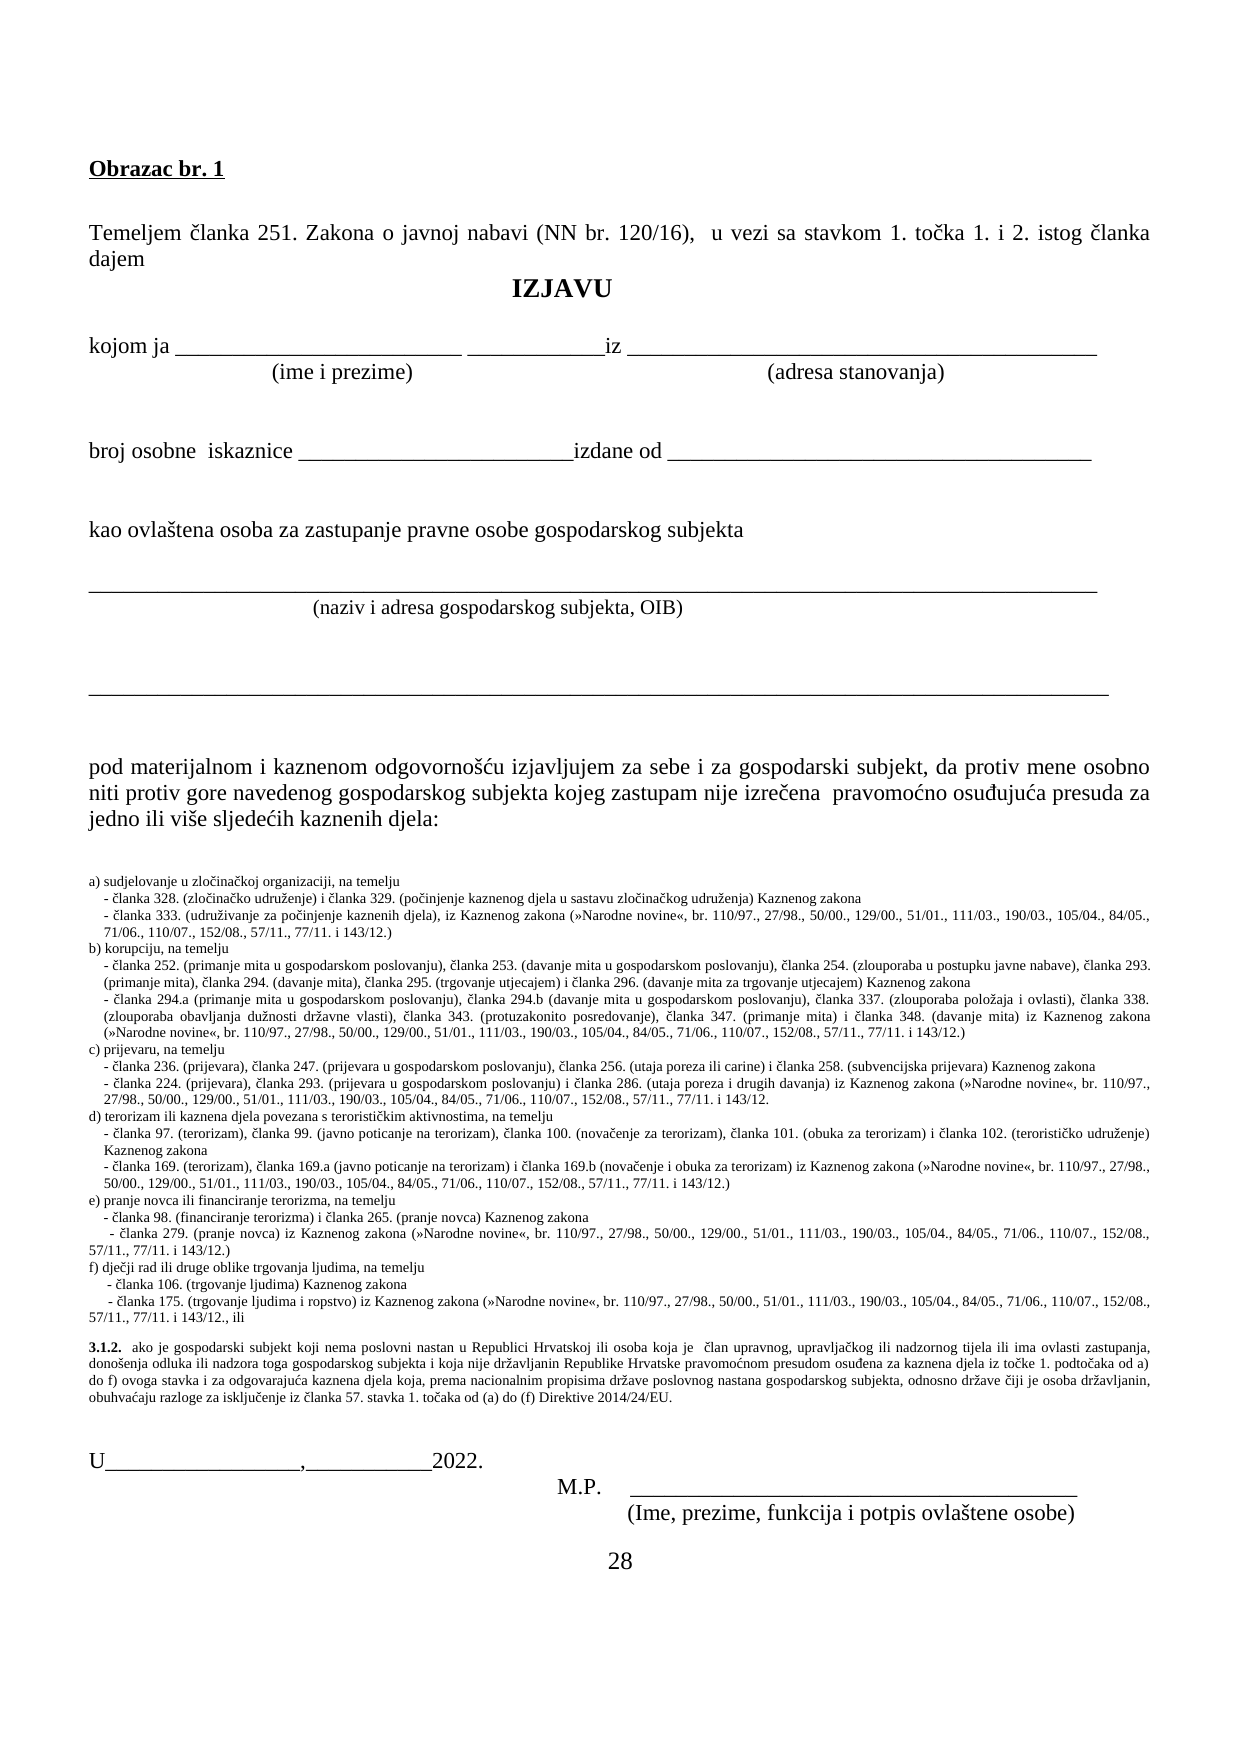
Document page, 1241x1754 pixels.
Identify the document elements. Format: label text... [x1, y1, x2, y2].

text 3.1.2. ako je gospodarski subjekt koji nema poslovni nastan u Republici Hrvatskoj ili osoba koja je član upravnog, upravljačkog ili nadzornog tijela ili ima ovlasti zastupanja, donošenja odluka ili nadzora toga gospodarskog subjekta i koja nije državljanin Republike Hrvatske pravomoćnom presudom osuđena za kaznena djela iz točke 1. podtočaka od a) do f) ovoga stavka i za odgovarajuća kaznena djela koja, prema nacionalnim propisima države poslovnog nastana gospodarskog subjekta, odnosno države čiji je osoba državljanin, obuhvaćaju razloge za isključenje iz članka 57. stavka 1. točaka od (a) do (f) Direktive 2014/24/EU. [89, 1338, 1152, 1406]
text - članka 106. (trgovanje ljudima) Kaznenog zakona [89, 1276, 1152, 1292]
text c) prijevaru, na temelju [89, 1041, 1152, 1058]
text IZJAVU [89, 272, 1152, 303]
text - članka 98. (financiranje terorizma) i članka 265. (pranje novca) Kaznenog zakona [89, 1208, 1152, 1225]
text - članka 252. (primanje mita u gospodarskom poslovanju), članka 253. (davanje mita u gospodarskom poslovanju), članka 254. (zlouporaba u postupku javne nabave), članka 293. (primanje mita), članka 294. (davanje mita), članka 295. (trgovanje utjecajem) i članka 296. (davanje mita za trgovanje utjecajem) Kaznenog zakona [103, 957, 1152, 991]
text - članka 169. (terorizam), članka 169.a (javno poticanje na terorizam) i članka 169.b (novačenje i obuka za terorizam) iz Kaznenog zakona (»Narodne novine«, br. 110/97., 27/98., 50/00., 129/00., 51/01., 111/03., 190/03., 105/04., 84/05., 71/06., 110/07., 152/08., 57/11., 77/11. i 143/12.) [103, 1158, 1152, 1192]
text - članka 97. (terorizam), članka 99. (javno poticanje na terorizam), članka 100. (novačenje za terorizam), članka 101. (obuka za terorizam) i članka 102. (terorističko udruženje) Kaznenog zakona [103, 1125, 1152, 1158]
text f) dječji rad ili druge oblike trgovanja ljudima, na temelju [89, 1259, 1152, 1276]
text ________________________________________________________________________________________ [89, 569, 1152, 595]
text - članka 333. (udruživanje za počinjenje kaznenih djela), iz Kaznenog zakona (»Narodne novine«, br. 110/97., 27/98., 50/00., 129/00., 51/01., 111/03., 190/03., 105/04., 84/05., 71/06., 110/07., 152/08., 57/11., 77/11. i 143/12.) [103, 907, 1152, 940]
text e) pranje novca ili financiranje terorizma, na temelju [89, 1192, 1152, 1208]
text broj osobne iskaznice ________________________izdane od _____________________________________ [89, 437, 1152, 463]
text kao ovlaštena osoba za zastupanje pravne osobe gospodarskog subjekta [89, 516, 1152, 543]
text - članka 294.a (primanje mita u gospodarskom poslovanju), članka 294.b (davanje mita u gospodarskom poslovanju), članka 337. (zlouporaba položaja i ovlasti), članka 338. (zlouporaba obavljanja dužnosti državne vlasti), članka 343. (protuzakonito posredovanje), članka 347. (primanje mita) i članka 348. (davanje mita) iz Kaznenog zakona (»Narodne novine«, br. 110/97., 27/98., 50/00., 129/00., 51/01., 111/03., 190/03., 105/04., 84/05., 71/06., 110/07., 152/08., 57/11., 77/11. i 143/12.) [103, 991, 1152, 1041]
text (Ime, prezime, funkcija i potpis ovlaštene osobe) [89, 1499, 1152, 1526]
text d) terorizam ili kaznena djela povezana s terorističkim aktivnostima, na temelju [89, 1108, 1152, 1125]
text Temeljem članka 251. Zakona o javnoj nabavi (NN br. 120/16), u vezi sa stavkom 1. točka 1. i 2. istog članka dajem [89, 219, 1152, 272]
text _________________________________________________________________________________________ [89, 672, 1152, 698]
text U_________________,___________2022. [89, 1447, 1152, 1473]
text - članka 279. (pranje novca) iz Kaznenog zakona (»Narodne novine«, br. 110/97., 27/98., 50/00., 129/00., 51/01., 111/03., 190/03., 105/04., 84/05., 71/06., 110/07., 152/08., 57/11., 77/11. i 143/12.) [89, 1225, 1152, 1259]
text - članka 175. (trgovanje ljudima i ropstvo) iz Kaznenog zakona (»Narodne novine«, br. 110/97., 27/98., 50/00., 51/01., 111/03., 190/03., 105/04., 84/05., 71/06., 110/07., 152/08., 57/11., 77/11. i 143/12., ili [89, 1292, 1152, 1326]
text - članka 328. (zločinačko udruženje) i članka 329. (počinjenje kaznenog djela u sastavu zločinačkog udruženja) Kaznenog zakona [103, 890, 1152, 907]
text (naziv i adresa gospodarskog subjekta, OIB) [89, 595, 1152, 619]
text M.P. _______________________________________ [89, 1473, 1152, 1499]
text Obrazac br. 1 [89, 155, 1152, 182]
text a) sudjelovanje u zločinačkoj organizaciji, na temelju [89, 873, 1152, 890]
text - članka 236. (prijevara), članka 247. (prijevara u gospodarskom poslovanju), članka 256. (utaja poreza ili carine) i članka 258. (subvencijska prijevara) Kaznenog zakona [103, 1058, 1152, 1074]
text (ime i prezime) (adresa stanovanja) [89, 358, 1152, 384]
text pod materijalnom i kaznenom odgovornošću izjavljujem za sebe i za gospodarski subjekt, da protiv mene osobno niti protiv gore navedenog gospodarskog subjekta kojeg zastupam nije izrečena pravomoćno osuđujuća presuda za jedno ili više sljedećih kaznenih djela: [89, 753, 1152, 832]
text kojom ja _________________________ ____________iz _________________________________________ [89, 332, 1152, 358]
text - članka 224. (prijevara), članka 293. (prijevara u gospodarskom poslovanju) i članka 286. (utaja poreza i drugih davanja) iz Kaznenog zakona (»Narodne novine«, br. 110/97., 27/98., 50/00., 129/00., 51/01., 111/03., 190/03., 105/04., 84/05., 71/06., 110/07., 152/08., 57/11., 77/11. i 143/12. [103, 1074, 1152, 1108]
text b) korupciju, na temelju [89, 940, 1152, 957]
